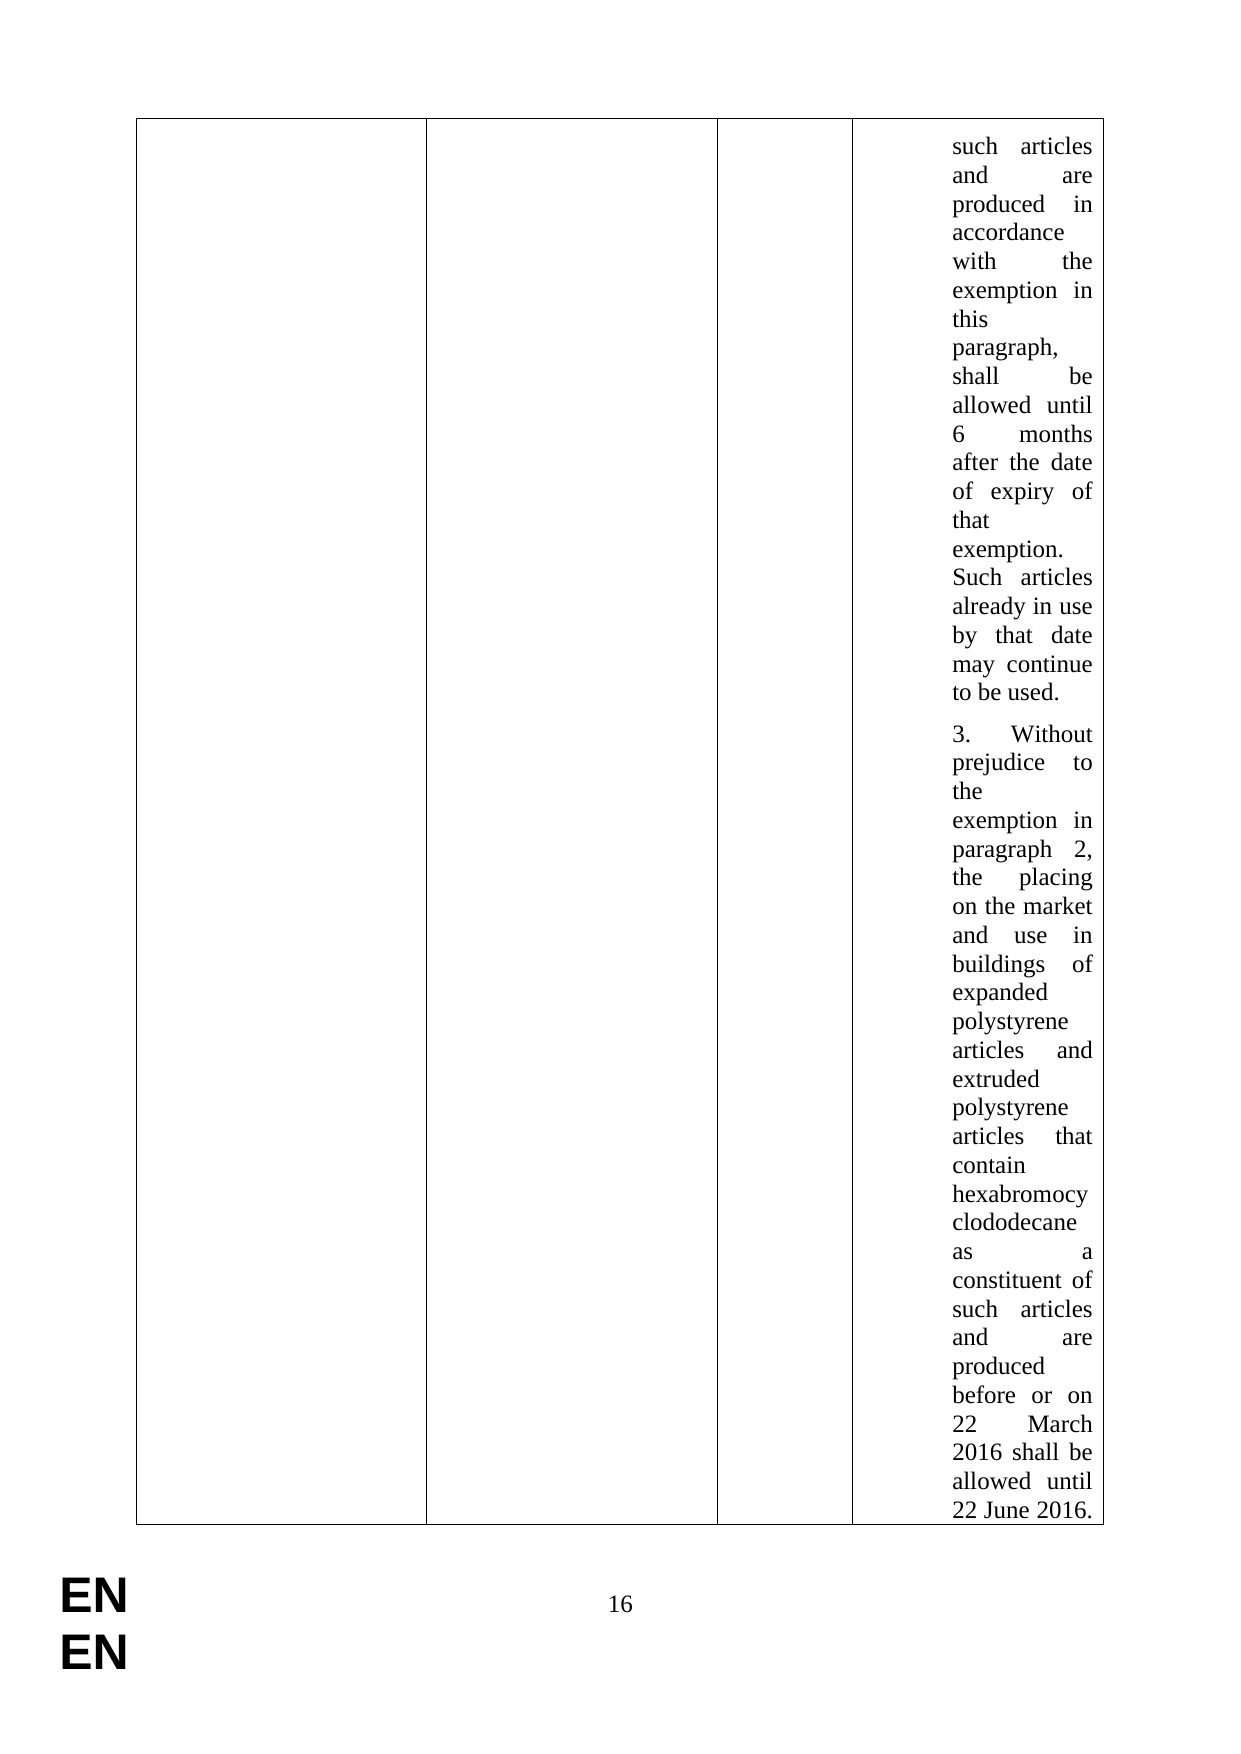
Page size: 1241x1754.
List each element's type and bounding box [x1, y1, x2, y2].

table_cell [718, 119, 852, 1524]
table_cell [853, 119, 1103, 1524]
table_cell [137, 119, 426, 1524]
table_cell [427, 119, 717, 1524]
